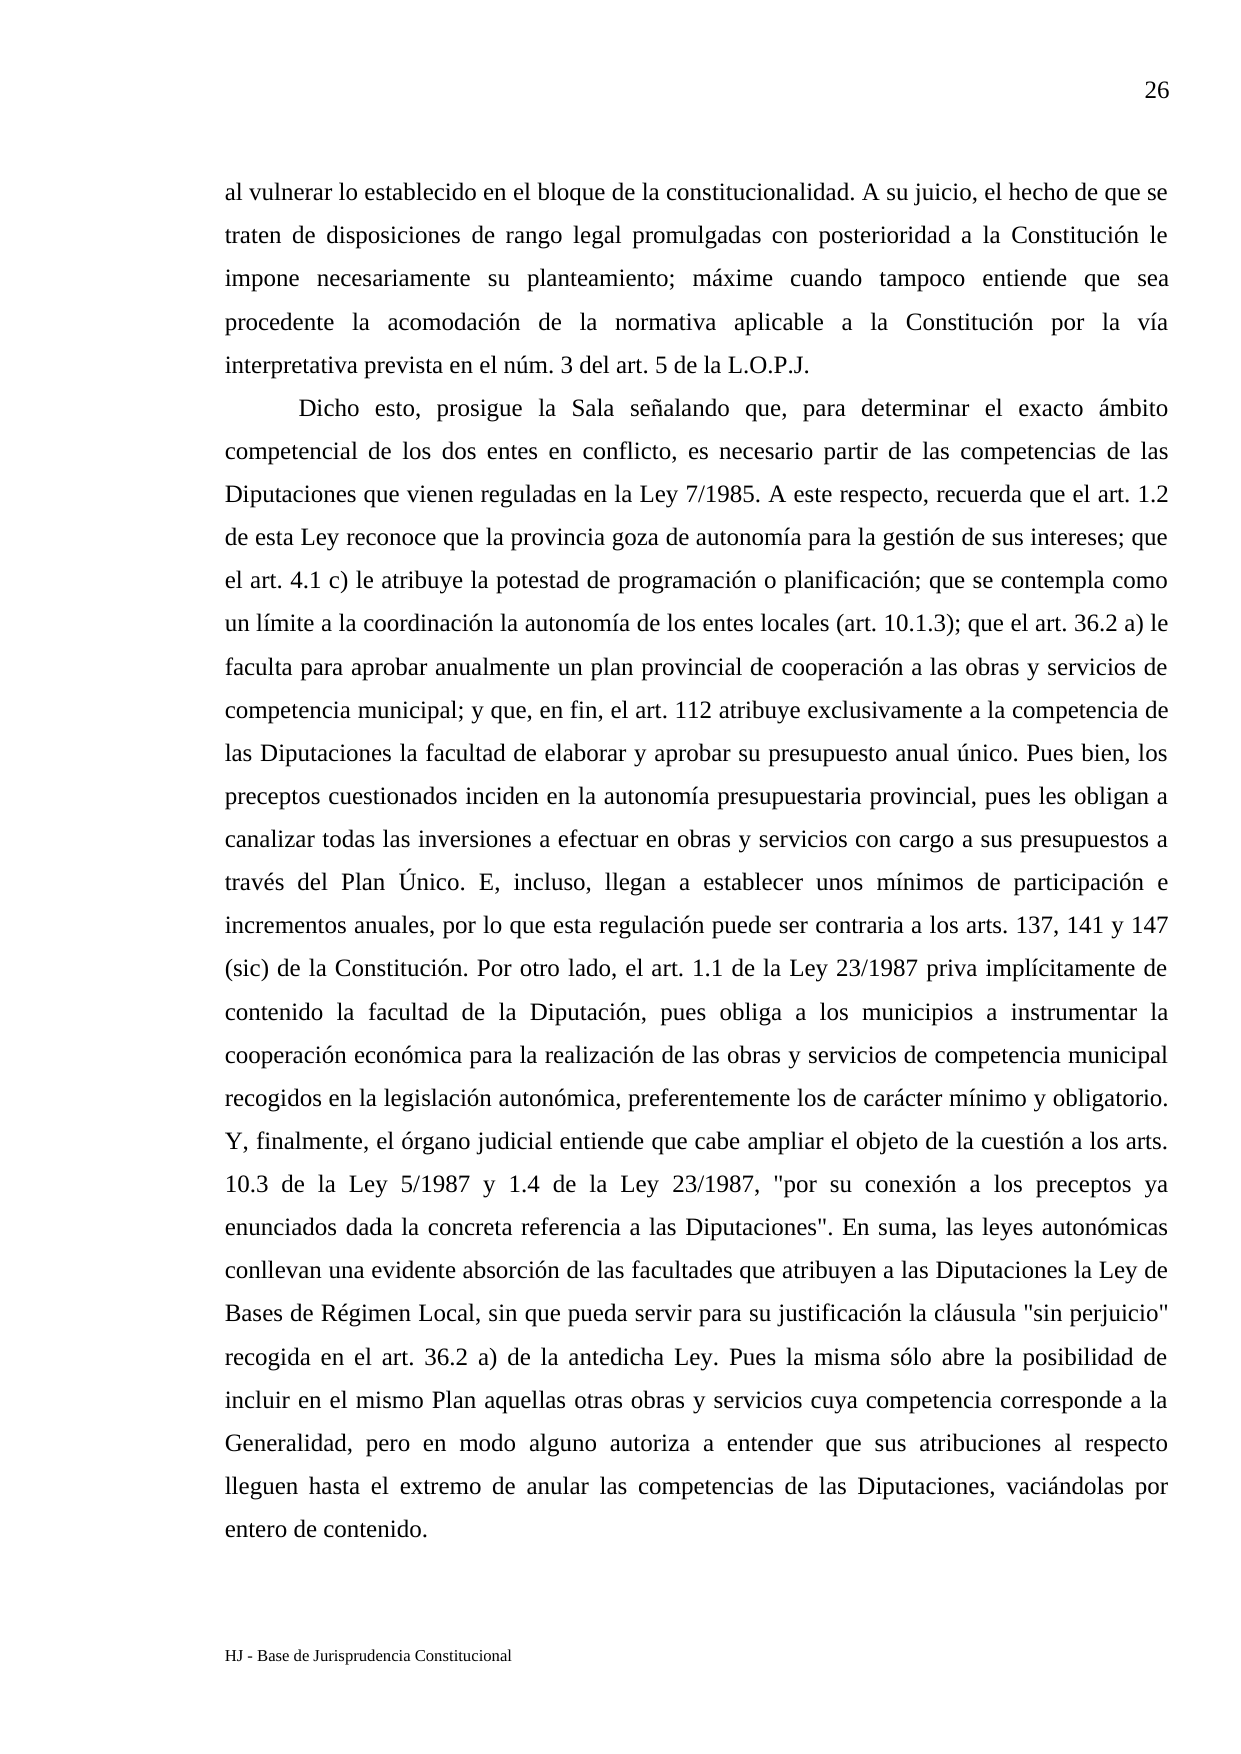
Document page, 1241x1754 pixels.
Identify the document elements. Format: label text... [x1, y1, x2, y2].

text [224, 177, 1169, 378]
text Dicho esto, prosigue la Sala señalando que, para determinar el exacto ámbito competencial de los dos entes en conflicto, es necesario partir de las competencias de las Diputaciones que vienen reguladas en la Ley 7/1985. A este respecto, recuerda que el art. 1.2 de esta Ley reconoce que la provincia goza de autonomía para la gestión de sus intereses; que el art. 4.1 c) le atribuye la potestad de programación o planificación; que se contempla como un límite a la coordinación la autonomía de los entes locales (art. 10.1.3); que el art. 36.2 a) le faculta para aprobar anualmente un plan provincial de cooperación a las obras y servicios de competencia municipal; y que, en fin, el art. 112 atribuye exclusivamente a la competencia de las Diputaciones la facultad de elaborar y aprobar su presupuesto anual único. Pues bien, los preceptos cuestionados inciden en la autonomía presupuestaria provincial, pues les obligan a canalizar todas las inversiones a efectuar en obras y servicios con cargo a sus presupuestos a través del Plan Único. E, incluso, llegan a establecer unos mínimos de participación e incrementos anuales, por lo que esta regulación puede ser contraria a los arts. 137, 141 y 147 (sic) de la Constitución. Por otro lado, el art. 1.1 de la Ley 23/1987 priva implícitamente de contenido la facultad de la Diputación, pues obliga a los municipios a instrumentar la cooperación económica para la realización de las obras y servicios de competencia municipal recogidos en la legislación autonómica, preferentemente los de carácter mínimo y obligatorio. Y, finalmente, el órgano judicial entiende que cabe ampliar el objeto de la cuestión a los arts. 10.3 de la Ley 5/1987 y 1.4 de la Ley 23/1987, "por su conexión a los preceptos ya enunciados dada la concreta referencia a las Diputaciones". En suma, las leyes autonómicas conllevan una evidente absorción de las facultades que atribuyen a las Diputaciones la Ley de Bases de Régimen Local, sin que pueda servir para su justificación la cláusula "sin perjuicio" recogida en el art. 36.2 a) de la antedicha Ley. Pues la misma sólo abre la posibilidad de incluir en el mismo Plan aquellas otras obras y servicios cuya competencia corresponde a la Generalidad, pero en modo alguno autoriza a entender que sus atribuciones al respecto lleguen hasta el extremo de anular las competencias de las Diputaciones, vaciándolas por entero de contenido. [224, 393, 1169, 1543]
